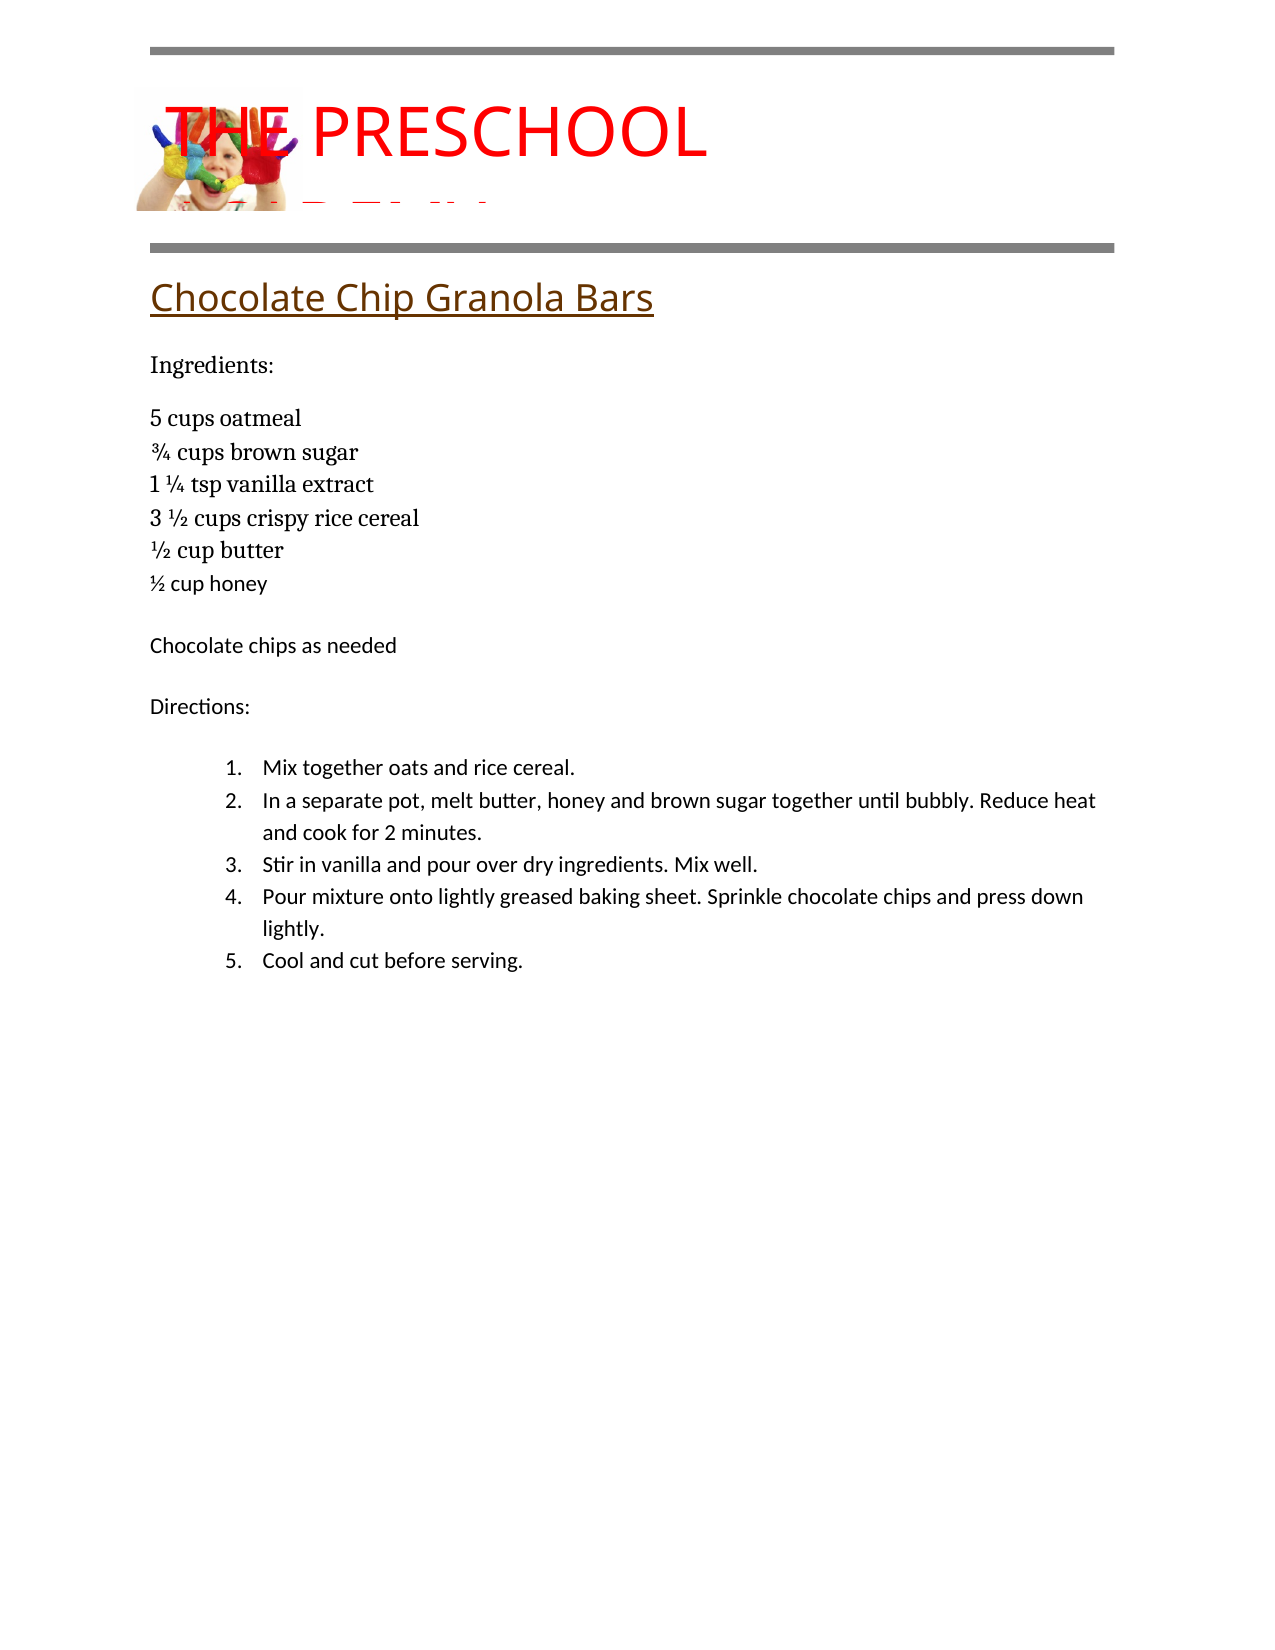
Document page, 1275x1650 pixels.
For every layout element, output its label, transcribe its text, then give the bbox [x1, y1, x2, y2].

text ½ cup butter [150, 536, 1125, 565]
text 5 cups oatmeal [150, 404, 1125, 433]
text 1 ¼ tsp vanilla extract [150, 470, 1125, 499]
text 3 ½ cups crispy rice cereal [150, 503, 1125, 532]
text ½ cup honey [150, 569, 1125, 597]
text Chocolate chips as needed [150, 631, 1125, 659]
text Ingredients: [150, 351, 1125, 379]
text ¾ cups brown sugar [150, 437, 1125, 466]
picture [134, 87, 304, 211]
list In a separate pot, melt butter, honey and brown sugar together until bubbly. Reduce heat and cook for 2 minutes. [225, 786, 1125, 846]
list Mix together oats and rice cereal. [225, 753, 1125, 782]
text Chocolate Chip Granola Bars [150, 271, 1125, 322]
list Pour mixture onto lightly greased baking sheet. Sprinkle chocolate chips and press down lightly. [225, 882, 1125, 942]
text Directions: [150, 692, 1125, 720]
list Stir in vanilla and pour over dry ingredients. Mix well. [225, 850, 1125, 878]
list Cool and cut before serving. [225, 947, 1125, 975]
